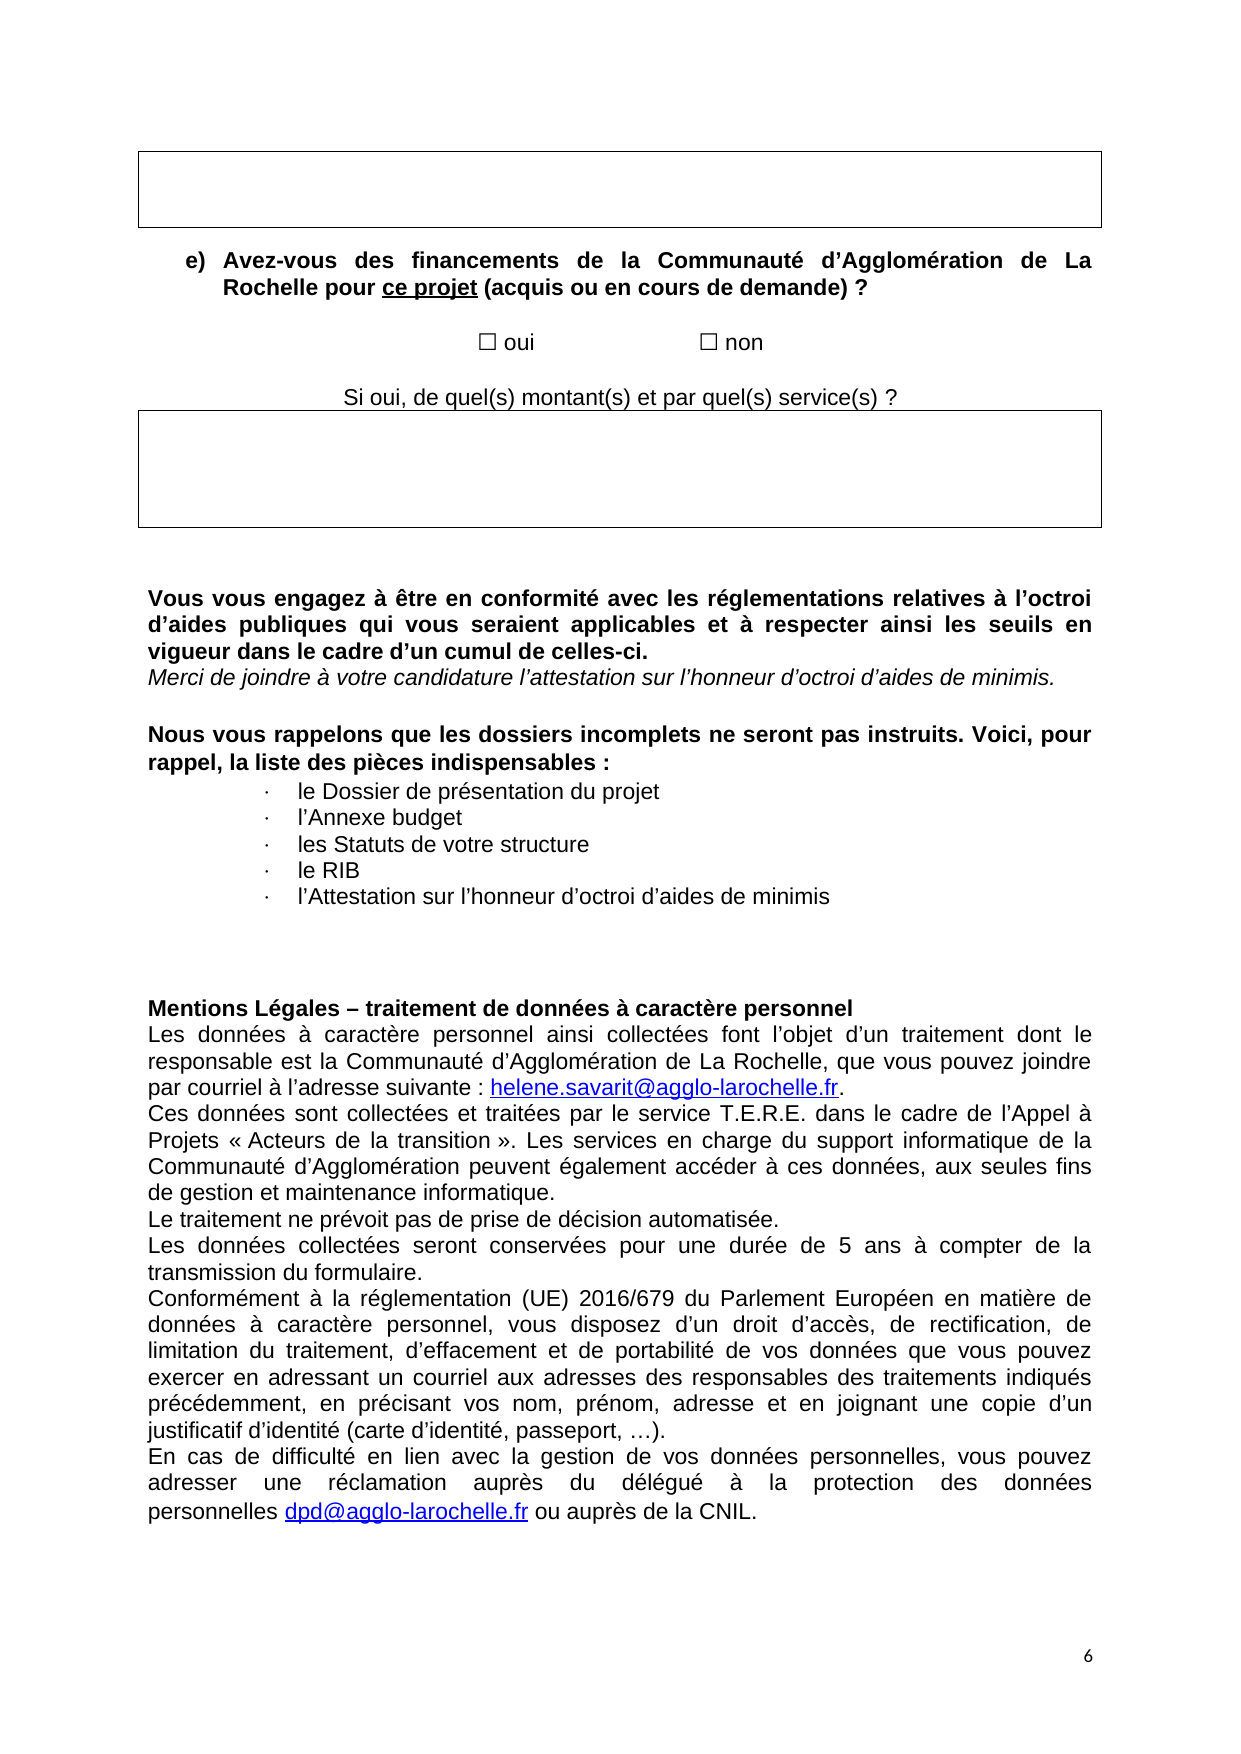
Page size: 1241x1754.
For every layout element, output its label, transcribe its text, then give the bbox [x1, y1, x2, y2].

text Merci de joindre à votre candidature l’attestation sur l’honneur d’octroi d’aides de minimis. [148, 664, 1093, 690]
list le Dossier de présentation du projet [260, 778, 1093, 804]
list le RIB [260, 857, 1093, 883]
text Vous vous engagez à être en conformité avec les réglementations relatives à l’octroi d’aides publiques qui vous seraient applicables et à respecter ainsi les seuils en vigueur dans le cadre d’un cumul de celles-ci. [148, 585, 1093, 664]
title Le traitement ne prévoit pas de prise de décision automatisée. [148, 1206, 1093, 1232]
list Avez-vous des financements de la Communauté d’Agglomération de La Rochelle pour ce projet (acquis ou en cours de demande) ? [185, 247, 1093, 300]
list les Statuts de votre structure [260, 831, 1093, 857]
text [148, 384, 1093, 410]
title Les données à caractère personnel ainsi collectées font l’objet d’un traitement dont le responsable est la Communauté d’Agglomération de La Rochelle, que vous pouvez joindre par courriel à l’adresse suivante : helene.savarit@agglo-larochelle.fr. [148, 1021, 1093, 1100]
title Les données collectées seront conservées pour une durée de 5 ans à compter de la transmission du formulaire. [148, 1232, 1093, 1285]
text oui non [148, 326, 1093, 357]
text Mentions Légales – traitement de données à caractère personnel [148, 995, 1093, 1021]
title Ces données sont collectées et traitées par le service T.E.R.E. dans le cadre de l’Appel à Projets « Acteurs de la transition ». Les services en charge du support informatique de la Communauté d’Agglomération peuvent également accéder à ces données, aux seules fins de gestion et maintenance informatique. [148, 1100, 1093, 1206]
title En cas de difficulté en lien avec la gestion de vos données personnelles, vous pouvez adresser une réclamation auprès du délégué à la protection des données personnelles dpd@agglo-larochelle.fr ou auprès de la CNIL. [148, 1443, 1093, 1524]
list l’Attestation sur l’honneur d’octroi d’aides de minimis [260, 883, 1093, 909]
title Conformément à la réglementation (UE) 2016/679 du Parlement Européen en matière de données à caractère personnel, vous disposez d’un droit d’accès, de rectification, de limitation du traitement, d’effacement et de portabilité de vos données que vous pouvez exercer en adressant un courriel aux adresses des responsables des traitements indiqués précédemment, en précisant vos nom, prénom, adresse et en joignant une copie d’un justificatif d’identité (carte d’identité, passeport, …). [148, 1285, 1093, 1443]
list l’Annexe budget [260, 804, 1093, 831]
text Nous vous rappelons que les dossiers incomplets ne seront pas instruits. Voici, pour rappel, la liste des pièces indispensables : [148, 721, 1093, 776]
